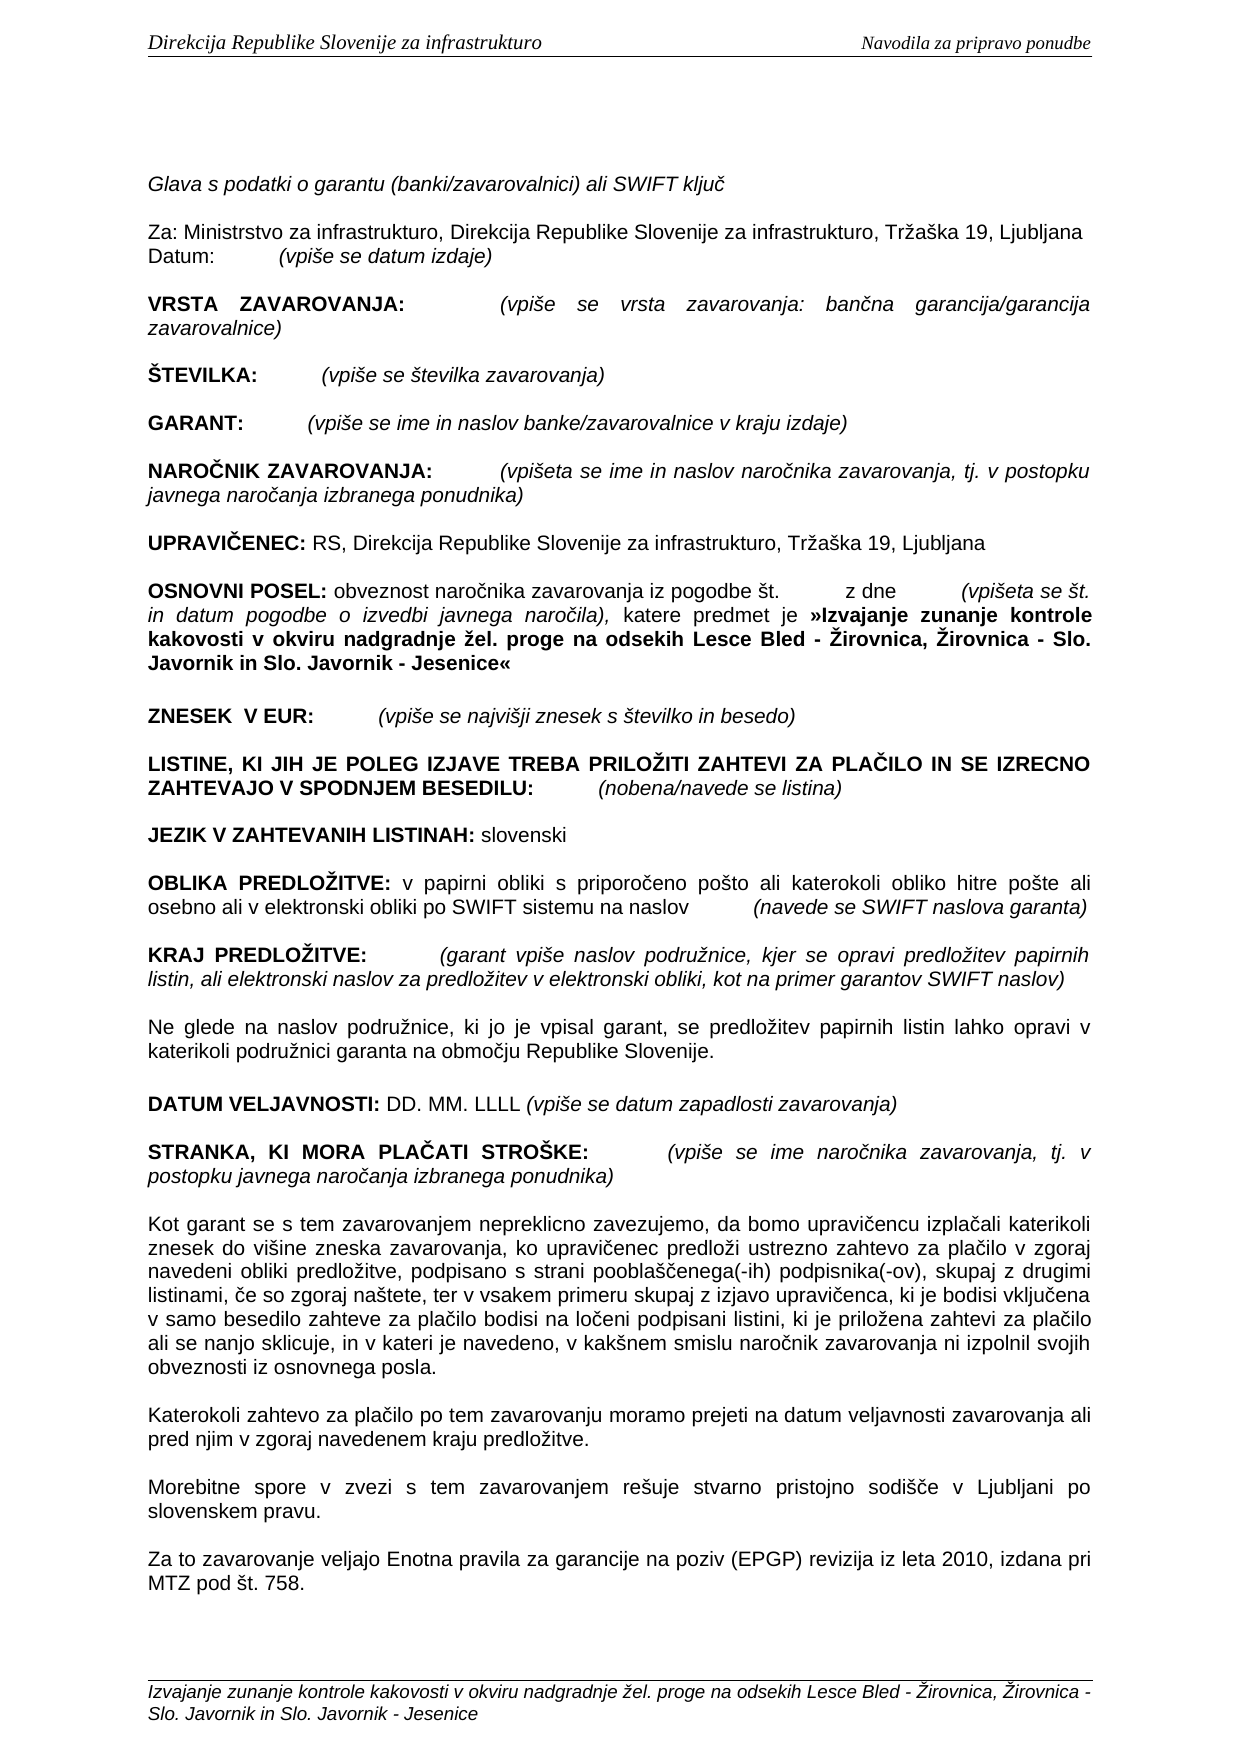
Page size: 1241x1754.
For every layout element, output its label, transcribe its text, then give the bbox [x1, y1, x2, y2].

text Za to zavarovanje veljajo Enotna pravila za garancije na poziv (EPGP) revizija iz leta 2010, izdana pri MTZ pod št. 758. [148, 1547, 1092, 1595]
text NAROČNIK ZAVAROVANJA: (vpišeta se ime in naslov naročnika zavarovanja, tj. v postopku javnega naročanja izbranega ponudnika) [148, 459, 1092, 507]
text KRAJ PREDLOŽITVE: (garant vpiše naslov podružnice, kjer se opravi predložitev papirnih listin, ali elektronski naslov za predložitev v elektronski obliki, kot na primer garantov SWIFT naslov) [148, 943, 1092, 991]
text ŠTEVILKA: (vpiše se številka zavarovanja) [148, 363, 1092, 387]
text DATUM VELJAVNOSTI: DD. MM. LLLL (vpiše se datum zapadlosti zavarovanja) [148, 1092, 1092, 1116]
text Ne glede na naslov podružnice, ki jo je vpisal garant, se predložitev papirnih listin lahko opravi v katerikoli podružnici garanta na območju Republike Slovenije. [148, 1015, 1092, 1063]
text Kot garant se s tem zavarovanjem nepreklicno zavezujemo, da bomo upravičencu izplačali katerikoli znesek do višine zneska zavarovanja, ko upravičenec predloži ustrezno zahtevo za plačilo v zgoraj navedeni obliki predložitve, podpisano s strani pooblaščenega(-ih) podpisnika(-ov), skupaj z drugimi listinami, če so zgoraj naštete, ter v vsakem primeru skupaj z izjavo upravičenca, ki je bodisi vključena v samo besedilo zahteve za plačilo bodisi na ločeni podpisani listini, ki je priložena zahtevi za plačilo ali se nanjo sklicuje, in v kateri je navedeno, v kakšnem smislu naročnik zavarovanja ni izpolnil svojih obveznosti iz osnovnega posla. [148, 1211, 1092, 1379]
text OSNOVNI POSEL: obveznost naročnika zavarovanja iz pogodbe št. z dne (vpišeta se št. in datum pogodbe o izvedbi javnega naročila), katere predmet je »Izvajanje zunanje kontrole kakovosti v okviru nadgradnje žel. proge na odsekih Lesce Bled - Žirovnica, Žirovnica - Slo. Javornik in Slo. Javornik - Jesenice« [148, 579, 1092, 675]
text ZNESEK V EUR: (vpiše se najvišji znesek s številko in besedo) [148, 703, 1092, 727]
text Morebitne spore v zvezi s tem zavarovanjem rešuje stvarno pristojno sodišče v Ljubljani po slovenskem pravu. [148, 1475, 1092, 1523]
text LISTINE, KI JIH JE POLEG IZJAVE TREBA PRILOŽITI ZAHTEVI ZA PLAČILO IN SE IZRECNO ZAHTEVAJO V SPODNJEM BESEDILU: (nobena/navede se listina) [148, 751, 1092, 799]
text Glava s podatki o garantu (banki/zavarovalnici) ali SWIFT ključ [148, 172, 1092, 196]
text VRSTA ZAVAROVANJA: (vpiše se vrsta zavarovanja: bančna garancija/garancija zavarovalnice) [148, 291, 1092, 339]
text Datum: (vpiše se datum izdaje) [148, 243, 1092, 267]
text UPRAVIČENEC: RS, Direkcija Republike Slovenije za infrastrukturo, Tržaška 19, Ljubljana [148, 531, 1092, 555]
text STRANKA, KI MORA PLAČATI STROŠKE: (vpiše se ime naročnika zavarovanja, tj. v postopku javnega naročanja izbranega ponudnika) [148, 1139, 1092, 1187]
text GARANT: (vpiše se ime in naslov banke/zavarovalnice v kraju izdaje) [148, 411, 1092, 435]
text OBLIKA PREDLOŽITVE: v papirni obliki s priporočeno pošto ali katerokoli obliko hitre pošte ali osebno ali v elektronski obliki po SWIFT sistemu na naslov (navede se SWIFT naslova garanta) [148, 871, 1092, 919]
text JEZIK V ZAHTEVANIH LISTINAH: slovenski [148, 823, 1092, 847]
text Za: Ministrstvo za infrastrukturo, Direkcija Republike Slovenije za infrastrukturo, Tržaška 19, Ljubljana [148, 219, 1092, 243]
text Katerokoli zahtevo za plačilo po tem zavarovanju moramo prejeti na datum veljavnosti zavarovanja ali pred njim v zgoraj navedenem kraju predložitve. [148, 1403, 1092, 1451]
